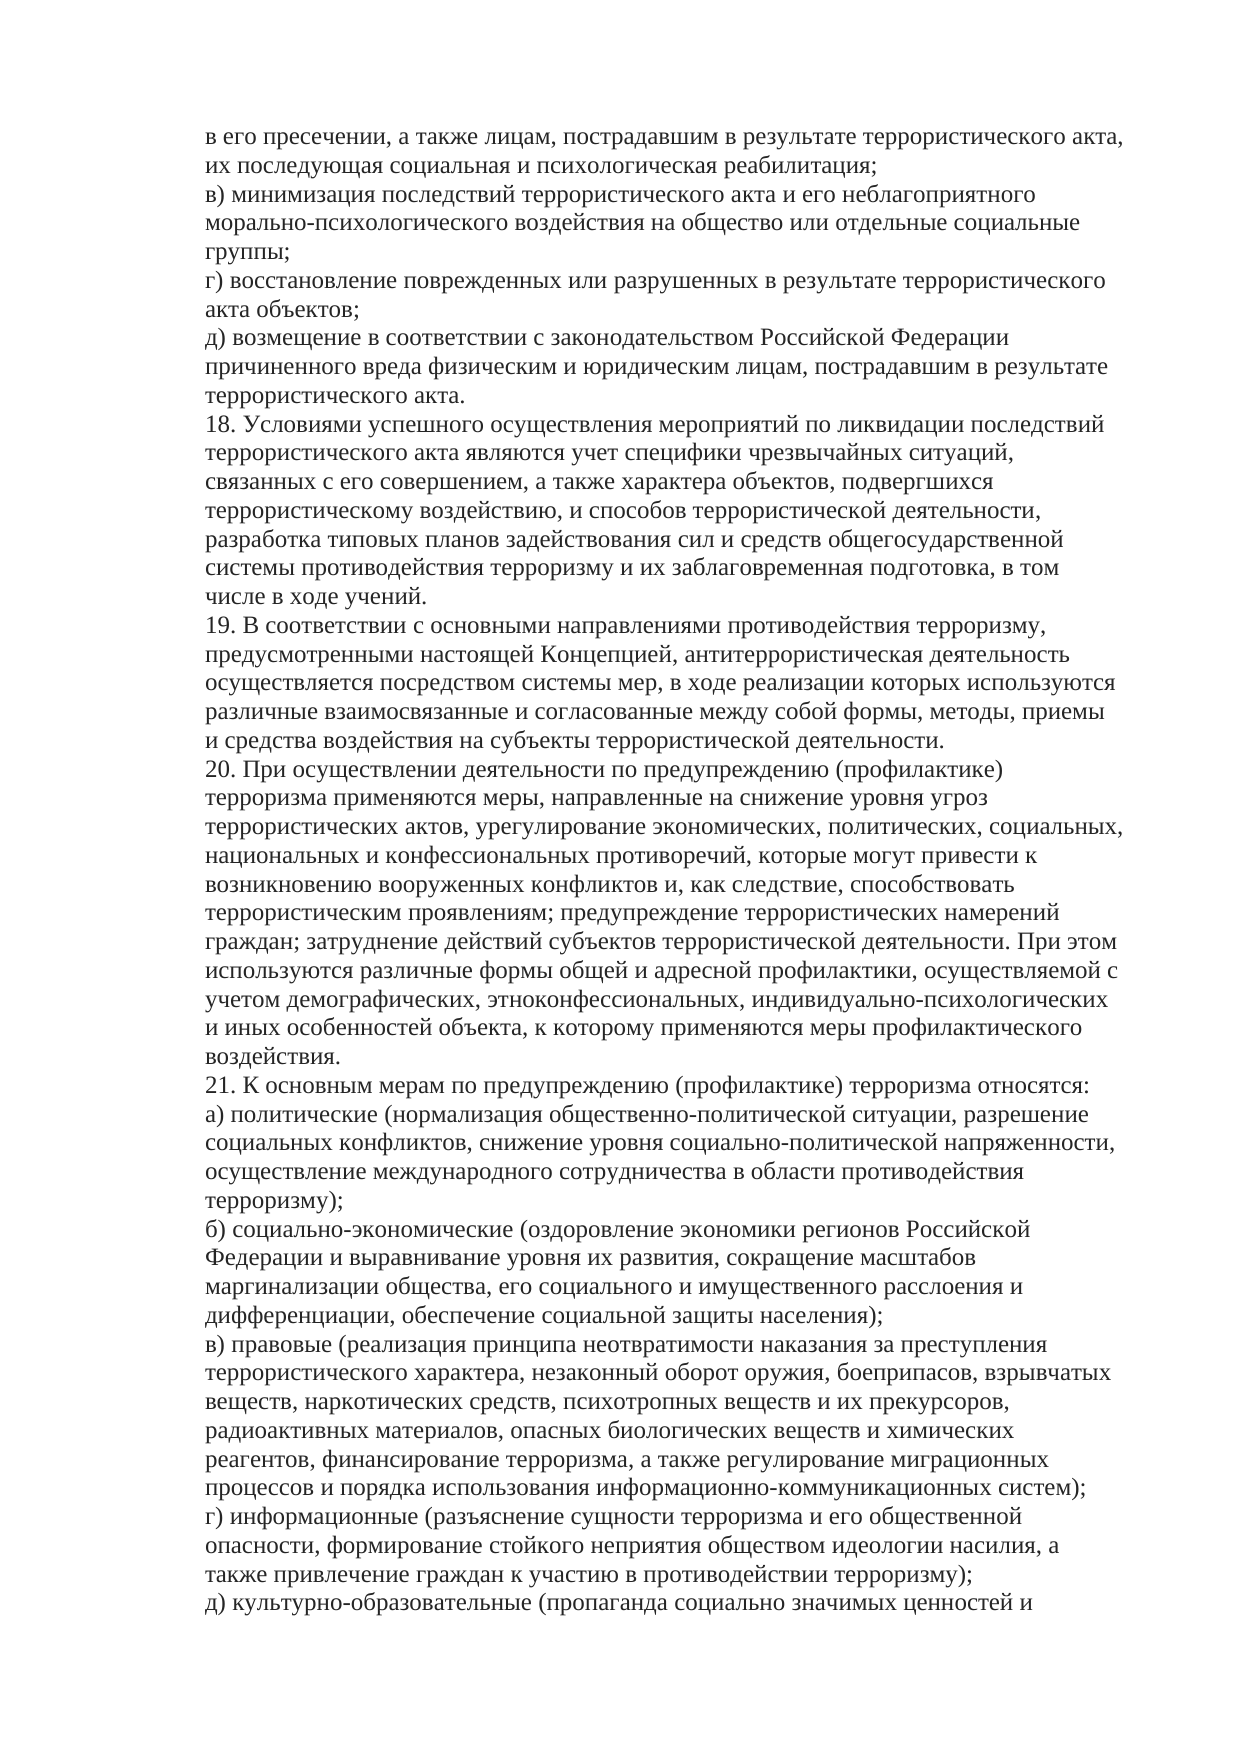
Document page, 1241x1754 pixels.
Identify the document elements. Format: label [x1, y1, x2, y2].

table_header [202, 118, 1127, 1619]
